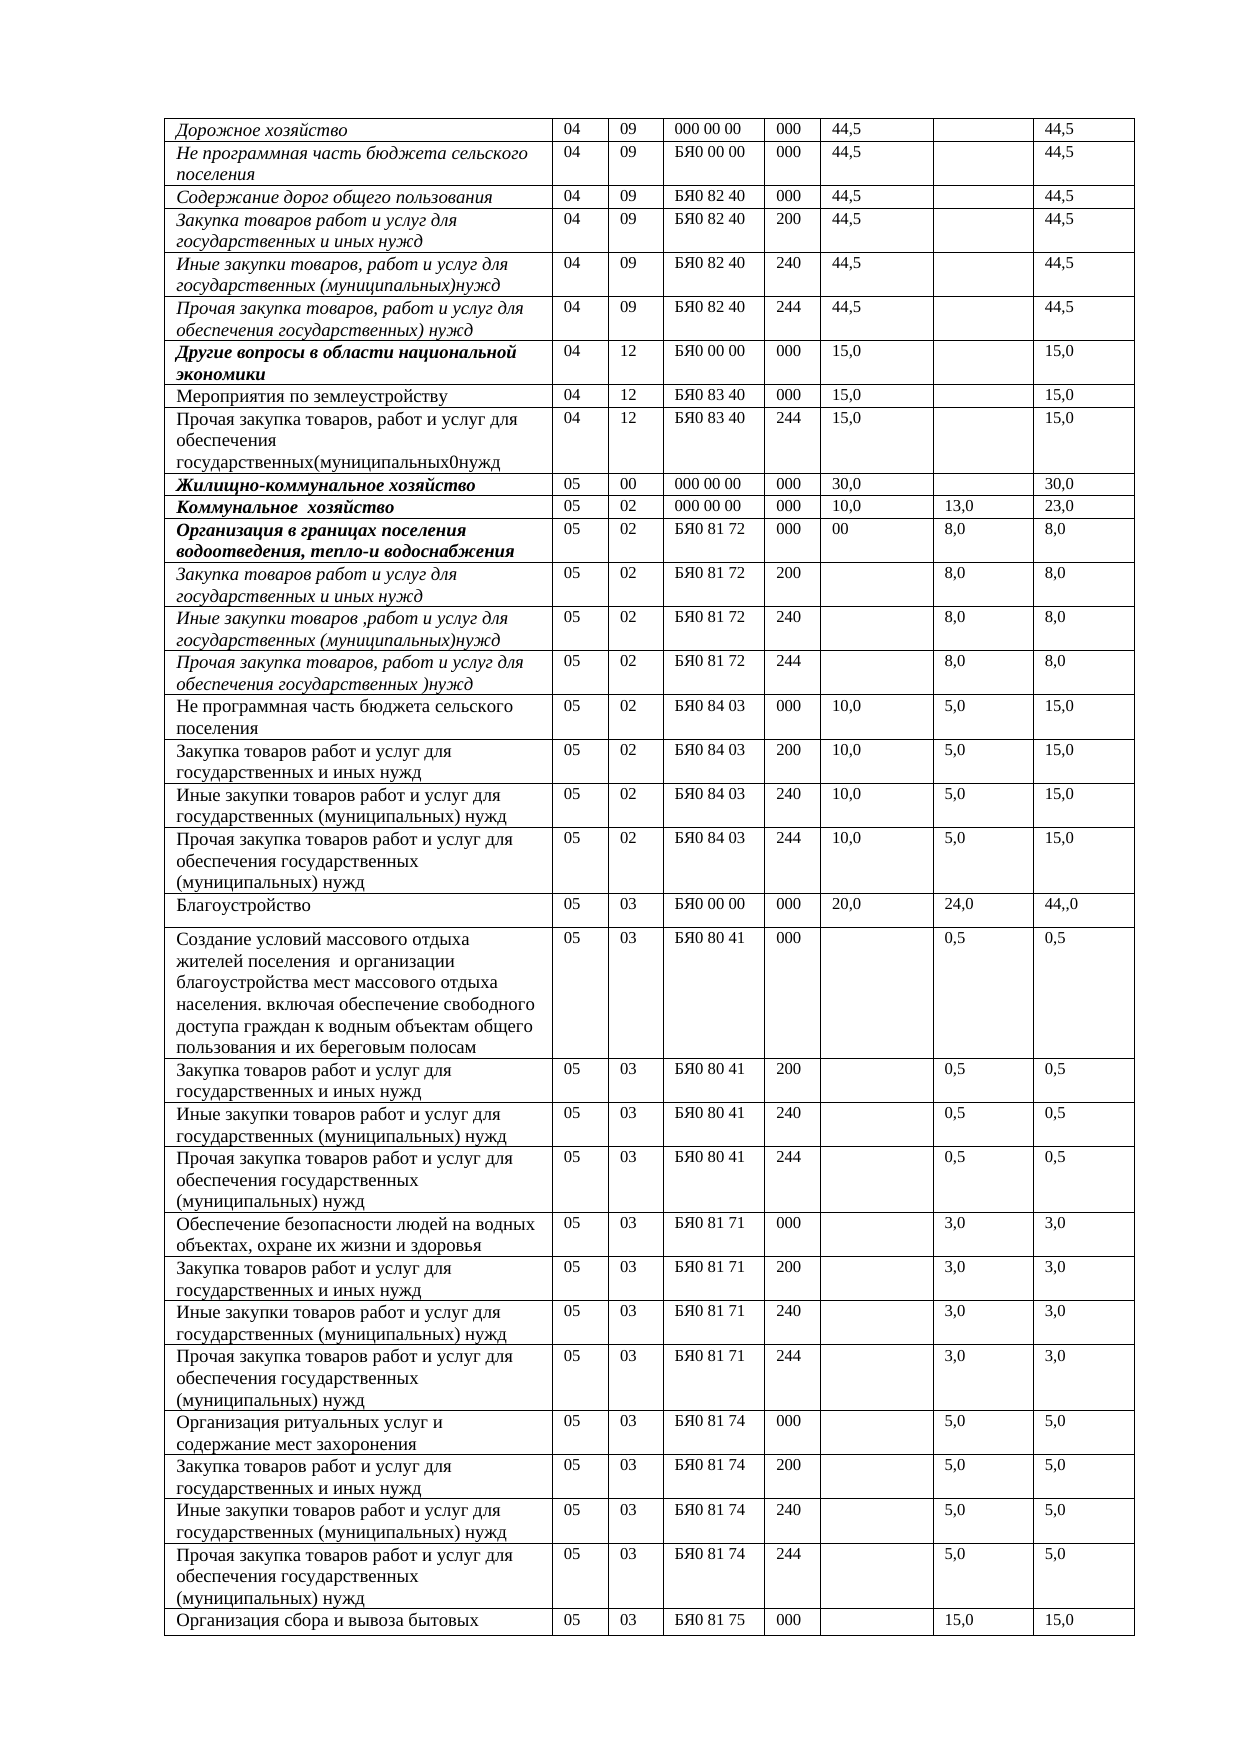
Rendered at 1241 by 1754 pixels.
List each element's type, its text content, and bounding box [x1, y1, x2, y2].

table_cell 000 00 00 [664, 474, 764, 495]
table_cell 03 [609, 1609, 663, 1635]
table_cell БЯ0 84 03 [664, 740, 764, 783]
table_cell 44,5 [1034, 142, 1134, 185]
table_cell [934, 474, 1033, 495]
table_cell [165, 1609, 552, 1635]
table_cell БЯ0 81 71 [664, 1213, 764, 1256]
table_cell 00 [609, 474, 663, 495]
table_cell 05 [553, 1544, 608, 1608]
table_cell 15,0 [821, 408, 933, 472]
table_cell 04 [553, 209, 608, 252]
table_cell 000 [765, 1213, 820, 1256]
table_cell 000 [765, 119, 820, 141]
table_cell 240 [765, 1103, 820, 1146]
table_cell Прочая закупка товаров, работ и услуг для обеспечения государственных) нужд [165, 297, 552, 340]
table_cell 3,0 [1034, 1345, 1134, 1410]
table_cell 5,0 [934, 1499, 1033, 1542]
table_cell 09 [609, 209, 663, 252]
table_cell Закупка товаров работ и услуг для государственных и иных нужд [165, 1059, 552, 1102]
table_cell 44,5 [1034, 297, 1134, 340]
table_cell 05 [553, 784, 608, 827]
table_cell Прочая закупка товаров, работ и услуг для обеспечения государственных )нужд [165, 651, 552, 694]
table_cell 5,0 [934, 784, 1033, 827]
table_cell 44,5 [821, 253, 933, 296]
table_cell 15,0 [1034, 695, 1134, 738]
table_cell 44,5 [1034, 209, 1134, 252]
table_cell 000 [765, 474, 820, 495]
table_cell Мероприятия по землеустройству [165, 385, 552, 407]
table_cell 200 [765, 1455, 820, 1498]
table_cell БЯ0 82 40 [664, 209, 764, 252]
table_cell 0,5 [934, 1147, 1033, 1212]
table_cell 05 [553, 1499, 608, 1542]
table_cell 24,0 [934, 894, 1033, 927]
table_cell 05 [553, 1609, 608, 1635]
table_cell 05 [553, 1455, 608, 1498]
table_cell 12 [609, 408, 663, 472]
table_cell 3,0 [934, 1345, 1033, 1410]
table_cell [821, 1609, 933, 1635]
table_cell БЯ0 81 71 [664, 1257, 764, 1300]
table_cell Закупка товаров работ и услуг для государственных и иных нужд [165, 740, 552, 783]
table_cell 5,0 [934, 1455, 1033, 1498]
table_cell 15,0 [1034, 341, 1134, 384]
table_cell 03 [609, 1499, 663, 1542]
table_cell 000 [765, 142, 820, 185]
table_cell 05 [553, 1213, 608, 1256]
table_cell Жилищно-коммунальное хозяйство [165, 474, 552, 495]
table_cell 5,0 [934, 1411, 1033, 1454]
table_cell 8,0 [934, 607, 1033, 650]
table_cell 8,0 [934, 651, 1033, 694]
table_cell 3,0 [1034, 1301, 1134, 1344]
table_cell Не программная часть бюджета сельского поселения [165, 142, 552, 185]
table_cell 240 [765, 253, 820, 296]
table_cell 05 [553, 1411, 608, 1454]
table_cell 05 [553, 1301, 608, 1344]
table_cell 02 [609, 496, 663, 518]
table_cell БЯ0 81 72 [664, 607, 764, 650]
table_cell 8,0 [1034, 563, 1134, 606]
table_cell 44,5 [821, 209, 933, 252]
table_cell [821, 607, 933, 650]
table_cell 44,5 [821, 142, 933, 185]
table_cell 12 [609, 385, 663, 407]
table_cell 03 [609, 1059, 663, 1102]
table_cell БЯ0 00 00 [664, 894, 764, 927]
table_cell Не программная часть бюджета сельского поселения [165, 695, 552, 738]
table_cell БЯ0 84 03 [664, 828, 764, 893]
table_cell 244 [765, 651, 820, 694]
table_cell 3,0 [934, 1257, 1033, 1300]
table_cell 10,0 [821, 740, 933, 783]
table_cell [821, 1411, 933, 1454]
table_cell [934, 209, 1033, 252]
table_cell Прочая закупка товаров, работ и услуг для обеспечения государственных(муниципальных0нужд [165, 408, 552, 472]
table_cell 30,0 [1034, 474, 1134, 495]
table_cell 05 [553, 1103, 608, 1146]
table_cell Иные закупки товаров ,работ и услуг для государственных (муниципальных)нужд [165, 607, 552, 650]
table_cell БЯ0 80 41 [664, 1147, 764, 1212]
table_cell 0,5 [1034, 928, 1134, 1058]
table_cell 15,0 [1034, 1609, 1134, 1635]
table_cell 04 [553, 341, 608, 384]
table_cell 09 [609, 119, 663, 141]
table_cell Благоустройство [165, 894, 552, 927]
table_cell 5,0 [1034, 1411, 1134, 1454]
table_cell Закупка товаров работ и услуг для государственных и иных нужд [165, 1455, 552, 1498]
table_cell 15,0 [1034, 784, 1134, 827]
table_cell Коммунальное хозяйство [165, 496, 552, 518]
table_cell 05 [553, 563, 608, 606]
table_cell 8,0 [1034, 651, 1134, 694]
table_cell Прочая закупка товаров работ и услуг для обеспечения государственных (муниципальных) нужд [165, 1345, 552, 1410]
table_cell [821, 1544, 933, 1608]
table_cell 000 [765, 928, 820, 1058]
table_cell 02 [609, 563, 663, 606]
table_cell БЯ0 83 40 [664, 408, 764, 472]
table_cell БЯ0 81 72 [664, 519, 764, 562]
table_cell 02 [609, 651, 663, 694]
table_cell 15,0 [934, 1609, 1033, 1635]
table_cell 000 [765, 695, 820, 738]
table_cell БЯ0 81 74 [664, 1455, 764, 1498]
table_cell 09 [609, 253, 663, 296]
table_cell 00 [821, 519, 933, 562]
table_cell 244 [765, 1544, 820, 1608]
table_cell 03 [609, 1544, 663, 1608]
table_cell 03 [609, 894, 663, 927]
table_cell БЯ0 84 03 [664, 784, 764, 827]
table_cell 15,0 [1034, 385, 1134, 407]
table_cell 3,0 [1034, 1213, 1134, 1256]
table_cell 0,5 [934, 928, 1033, 1058]
table_cell 15,0 [1034, 828, 1134, 893]
table_cell 000 [765, 496, 820, 518]
table_cell 05 [553, 496, 608, 518]
table_cell 03 [609, 1301, 663, 1344]
table_cell 03 [609, 1147, 663, 1212]
table_cell [821, 928, 933, 1058]
table_cell 02 [609, 607, 663, 650]
table_cell 240 [765, 1301, 820, 1344]
table_cell БЯ0 80 41 [664, 1103, 764, 1146]
table_cell [821, 563, 933, 606]
table_cell [934, 341, 1033, 384]
table_cell 200 [765, 1059, 820, 1102]
table_cell 200 [765, 563, 820, 606]
table_cell Прочая закупка товаров работ и услуг для обеспечения государственных (муниципальных) нужд [165, 828, 552, 893]
table_cell 5,0 [1034, 1544, 1134, 1608]
table_cell БЯ0 81 72 [664, 651, 764, 694]
table_cell 05 [553, 474, 608, 495]
table_cell 23,0 [1034, 496, 1134, 518]
table_cell 04 [553, 253, 608, 296]
table_cell [821, 1301, 933, 1344]
table_cell [934, 385, 1033, 407]
table_cell [934, 253, 1033, 296]
table_cell 5,0 [934, 740, 1033, 783]
table_cell 05 [553, 740, 608, 783]
table_cell 05 [553, 607, 608, 650]
table_cell 09 [609, 297, 663, 340]
table_cell 240 [765, 1499, 820, 1542]
table_cell 03 [609, 1213, 663, 1256]
table_cell 244 [765, 1147, 820, 1212]
table_cell 05 [553, 1257, 608, 1300]
table_cell 04 [553, 186, 608, 207]
table_cell 03 [609, 1257, 663, 1300]
table_cell Иные закупки товаров, работ и услуг для государственных (муниципальных)нужд [165, 253, 552, 296]
table_cell 000 [765, 1411, 820, 1454]
table_cell 05 [553, 1147, 608, 1212]
table_cell 8,0 [1034, 519, 1134, 562]
table_cell 8,0 [934, 519, 1033, 562]
table_cell [934, 119, 1033, 141]
table_cell БЯ0 00 00 [664, 142, 764, 185]
table_cell 0,5 [1034, 1147, 1134, 1212]
table_cell 240 [765, 607, 820, 650]
table_cell 000 00 00 [664, 496, 764, 518]
table_cell БЯ0 80 41 [664, 1059, 764, 1102]
table_cell 05 [553, 651, 608, 694]
table_cell Иные закупки товаров работ и услуг для государственных (муниципальных) нужд [165, 1301, 552, 1344]
table_cell 244 [765, 297, 820, 340]
table_cell 244 [765, 408, 820, 472]
table_cell 12 [609, 341, 663, 384]
table_cell БЯ0 81 75 [664, 1609, 764, 1635]
table_cell 03 [609, 1345, 663, 1410]
table_cell [821, 1147, 933, 1212]
table_cell 5,0 [934, 1544, 1033, 1608]
table_cell 09 [609, 142, 663, 185]
table_cell 15,0 [1034, 408, 1134, 472]
table_cell Организация ритуальных услуг и содержание мест захоронения [165, 1411, 552, 1454]
table_cell 04 [553, 142, 608, 185]
table_cell 04 [553, 297, 608, 340]
table_cell 03 [609, 928, 663, 1058]
table_cell 03 [609, 1103, 663, 1146]
table_cell 3,0 [934, 1301, 1033, 1344]
table_cell [821, 1059, 933, 1102]
table_cell 200 [765, 209, 820, 252]
table_cell БЯ0 82 40 [664, 297, 764, 340]
table_cell 04 [553, 119, 608, 141]
table_cell 05 [553, 928, 608, 1058]
table_cell 02 [609, 695, 663, 738]
table_cell 05 [553, 828, 608, 893]
table_cell 10,0 [821, 784, 933, 827]
table_cell БЯ0 80 41 [664, 928, 764, 1058]
table_cell 000 [765, 894, 820, 927]
table_cell 0,5 [934, 1059, 1033, 1102]
table_cell 5,0 [1034, 1455, 1134, 1498]
table_cell 10,0 [821, 496, 933, 518]
table_cell 44,5 [821, 297, 933, 340]
table_cell Организация в границах поселения водоотведения, тепло-и водоснабжения [165, 519, 552, 562]
table_cell Дорожное хозяйство [165, 119, 552, 141]
table_cell [934, 297, 1033, 340]
table_cell 240 [765, 784, 820, 827]
table_cell 02 [609, 740, 663, 783]
table_cell 20,0 [821, 894, 933, 927]
table_cell Иные закупки товаров работ и услуг для государственных (муниципальных) нужд [165, 784, 552, 827]
table_cell 03 [609, 1455, 663, 1498]
table_cell 04 [553, 385, 608, 407]
table_cell 05 [553, 519, 608, 562]
table_cell [821, 1455, 933, 1498]
table_cell 04 [553, 408, 608, 472]
table_cell Иные закупки товаров работ и услуг для государственных (муниципальных) нужд [165, 1499, 552, 1542]
table_cell 02 [609, 519, 663, 562]
table_cell 0,5 [1034, 1103, 1134, 1146]
table_cell Закупка товаров работ и услуг для государственных и иных нужд [165, 563, 552, 606]
table_cell Прочая закупка товаров работ и услуг для обеспечения государственных (муниципальных) нужд [165, 1147, 552, 1212]
table_cell Другие вопросы в области национальной экономики [165, 341, 552, 384]
table_cell 02 [609, 784, 663, 827]
table_cell [821, 1499, 933, 1542]
table_cell БЯ0 81 72 [664, 563, 764, 606]
table_cell Создание условий массового отдыха жителей поселения и организации благоустройства мест массового отдыха населения. включая обеспечение свободного доступа граждан к водным объектам общего пользования и их береговым полосам [165, 928, 552, 1058]
table_cell 44,5 [1034, 253, 1134, 296]
table_cell 13,0 [934, 496, 1033, 518]
table_cell 15,0 [1034, 740, 1134, 783]
table_cell [821, 651, 933, 694]
table_cell БЯ0 82 40 [664, 186, 764, 207]
table_cell [821, 1213, 933, 1256]
table_cell 244 [765, 828, 820, 893]
table_cell БЯ0 82 40 [664, 253, 764, 296]
table_cell БЯ0 81 74 [664, 1544, 764, 1608]
table_cell 10,0 [821, 695, 933, 738]
table_cell 44,5 [821, 186, 933, 207]
table_cell 02 [609, 828, 663, 893]
table_cell 05 [553, 894, 608, 927]
table_cell 0,5 [934, 1103, 1033, 1146]
table_cell 15,0 [821, 341, 933, 384]
table_cell Закупка товаров работ и услуг для государственных и иных нужд [165, 209, 552, 252]
table_cell 5,0 [934, 828, 1033, 893]
table_cell [821, 1345, 933, 1410]
table_cell Закупка товаров работ и услуг для государственных и иных нужд [165, 1257, 552, 1300]
table_cell 03 [609, 1411, 663, 1454]
table_cell [934, 408, 1033, 472]
table_cell [821, 1103, 933, 1146]
table_cell 8,0 [934, 563, 1033, 606]
table_cell 44,5 [821, 119, 933, 141]
table_cell 3,0 [1034, 1257, 1134, 1300]
table_cell 000 [765, 341, 820, 384]
table_cell 0,5 [1034, 1059, 1134, 1102]
table_cell Иные закупки товаров работ и услуг для государственных (муниципальных) нужд [165, 1103, 552, 1146]
table_cell 000 00 00 [664, 119, 764, 141]
table_cell Содержание дорог общего пользования [165, 186, 552, 207]
table_cell 05 [553, 1345, 608, 1410]
table_cell БЯ0 00 00 [664, 341, 764, 384]
table_cell 200 [765, 740, 820, 783]
table_cell 05 [553, 695, 608, 738]
table_cell БЯ0 81 74 [664, 1499, 764, 1542]
table_cell БЯ0 84 03 [664, 695, 764, 738]
table_cell 44,5 [1034, 186, 1134, 207]
table_cell 44,,0 [1034, 894, 1134, 927]
table_cell 3,0 [934, 1213, 1033, 1256]
table_cell 000 [765, 1609, 820, 1635]
table_cell Обеспечение безопасности людей на водных объектах, охране их жизни и здоровья [165, 1213, 552, 1256]
table_cell Прочая закупка товаров работ и услуг для обеспечения государственных (муниципальных) нужд [165, 1544, 552, 1608]
table_cell БЯ0 81 71 [664, 1301, 764, 1344]
table_cell 09 [609, 186, 663, 207]
table_cell 244 [765, 1345, 820, 1410]
table_cell [934, 186, 1033, 207]
table_cell 000 [765, 385, 820, 407]
table_cell 30,0 [821, 474, 933, 495]
table_cell 000 [765, 186, 820, 207]
table_cell 10,0 [821, 828, 933, 893]
table_cell 5,0 [1034, 1499, 1134, 1542]
table_cell 200 [765, 1257, 820, 1300]
table_cell 44,5 [1034, 119, 1134, 141]
table_cell 8,0 [1034, 607, 1134, 650]
table_cell 05 [553, 1059, 608, 1102]
table_cell 5,0 [934, 695, 1033, 738]
table_cell БЯ0 81 71 [664, 1345, 764, 1410]
table_cell [934, 142, 1033, 185]
table_cell БЯ0 81 74 [664, 1411, 764, 1454]
table_cell 000 [765, 519, 820, 562]
table_cell [821, 1257, 933, 1300]
table_cell БЯ0 83 40 [664, 385, 764, 407]
table_cell 15,0 [821, 385, 933, 407]
